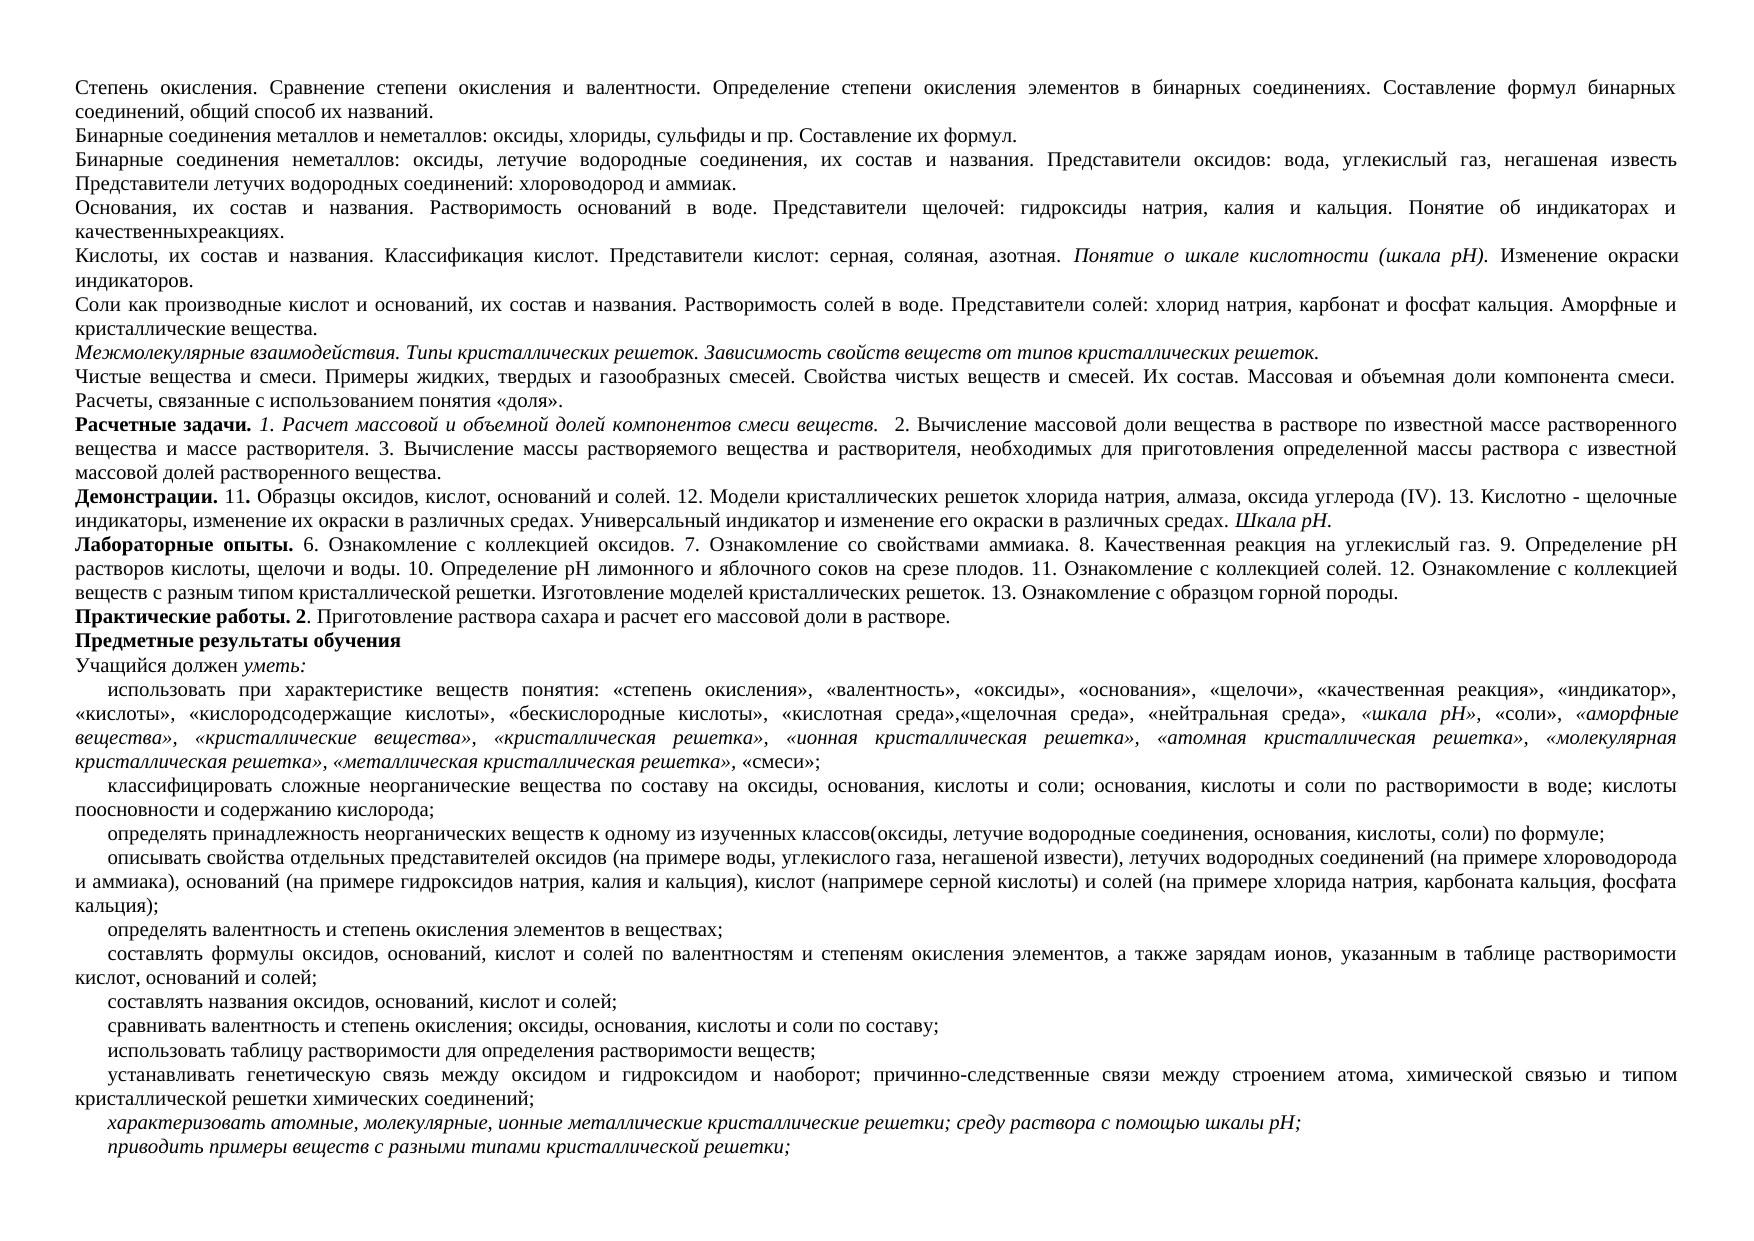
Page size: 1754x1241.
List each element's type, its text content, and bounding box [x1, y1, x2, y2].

text Степень окисления. Сравнение степени окисления и валентности. Определение степени окисления элементов в бинарных соединениях. Составление формул бинарных соединений, общий способ их названий. [75, 75, 1679, 123]
text Практические работы. 2. Приготовление раствора сахара и расчет его массовой доли в растворе. [75, 604, 1679, 628]
text Предметные результаты обучения [75, 628, 1679, 652]
text устанавливать генетическую связь между оксидом и гидроксидом и наоборот; причинно-следственные связи между строением атома, химической связью и типом кристаллической решетки химических соединений; [75, 1062, 1679, 1110]
text Межмолекулярные взаимодействия. Типы кристаллических решеток. Зависимость свойств веществ от типов кристаллических решеток. [75, 340, 1679, 364]
text определять принадлежность неорганических веществ к одному из изученных классов(оксиды, летучие водородные соединения, основания, кислоты, соли) по формуле; [75, 821, 1679, 845]
text приводить примеры веществ с разными типами кристаллической решетки; [75, 1134, 1679, 1158]
text определять валентность и степень окисления элементов в веществах; [75, 917, 1679, 941]
text классифицировать сложные неорганические вещества по составу на оксиды, основания, кислоты и соли; основания, кислоты и соли по растворимости в воде; кислоты поосновности и содержанию кислорода; [75, 773, 1679, 821]
text составлять названия оксидов, оснований, кислот и солей; [75, 989, 1679, 1013]
text Демонстрации. 11. Образцы оксидов, кислот, оснований и солей. 12. Модели кристаллических решеток хлорида натрия, алмаза, оксида углерода (IV). 13. Кислотно - щелочные индикаторы, изменение их окраски в различных средах. Универсальный индикатор и изменение его окраски в различных средах. Шкала рН. [75, 484, 1679, 532]
text Лабораторные опыты. 6. Ознакомление с коллекцией оксидов. 7. Ознакомление со свойствами аммиака. 8. Качественная реакция на углекислый газ. 9. Определение рН растворов кислоты, щелочи и воды. 10. Определение рН лимонного и яблочного соков на срезе плодов. 11. Ознакомление с коллекцией солей. 12. Ознакомление с коллекцией веществ с разным типом кристаллической решетки. Изготовление моделей кристаллических решеток. 13. Ознакомление с образцом горной породы. [75, 532, 1679, 604]
text использовать при характеристике веществ понятия: «степень окисления», «валентность», «оксиды», «основания», «щелочи», «качественная реакция», «индикатор», «кислоты», «кислородсодержащие кислоты», «бескислородные кислоты», «кислотная среда»,«щелочная среда», «нейтральная среда», «шкала рН», «соли», «аморфные вещества», «кристаллические вещества», «кристаллическая решетка», «ионная кристаллическая решетка», «атомная кристаллическая решетка», «молекулярная кристаллическая решетка», «металлическая кристаллическая решетка», «смеси»; [75, 677, 1679, 773]
text характеризовать атомные, молекулярные, ионные металлические кристаллические решетки; среду раствора с помощью шкалы рН; [75, 1110, 1679, 1134]
text Бинарные соединения неметаллов: оксиды, летучие водородные соединения, их состав и названия. Представители оксидов: вода, углекислый газ, негашеная известь Представители летучих водородных соединений: хлороводород и аммиак. [75, 147, 1679, 195]
text Бинарные соединения металлов и неметаллов: оксиды, хлориды, сульфиды и пр. Составление их формул. [75, 123, 1679, 147]
text Расчетные задачи. 1. Расчет массовой и объемной долей компонентов смеси веществ. 2. Вычисление массовой доли вещества в растворе по известной массе растворенного вещества и массе растворителя. 3. Вычисление массы растворяемого вещества и растворителя, необходимых для приготовления определенной массы раствора с известной массовой долей растворенного вещества. [75, 412, 1679, 484]
text Соли как производные кислот и оснований, их состав и названия. Растворимость солей в воде. Представители солей: хлорид натрия, карбонат и фосфат кальция. Аморфные и кристаллические вещества. [75, 292, 1679, 340]
text Кислоты, их состав и названия. Классификация кислот. Представители кислот: серная, соляная, азотная. Понятие о шкале кислотности (шкала рН). Изменение окраски индикаторов. [75, 243, 1679, 292]
text описывать свойства отдельных представителей оксидов (на примере воды, углекислого газа, негашеной извести), летучих водородных соединений (на примере хлороводорода и аммиака), оснований (на примере гидроксидов натрия, калия и кальция), кислот (напримере серной кислоты) и солей (на примере хлорида натрия, карбоната кальция, фосфата кальция); [75, 845, 1679, 917]
text Основания, их состав и названия. Растворимость оснований в воде. Представители щелочей: гидроксиды натрия, калия и кальция. Понятие об индикаторах и качественныхреакциях. [75, 195, 1679, 243]
text Чистые вещества и смеси. Примеры жидких, твердых и газообразных смесей. Свойства чистых веществ и смесей. Их состав. Массовая и объемная доли компонента смеси. Расчеты, связанные с использованием понятия «доля». [75, 364, 1679, 412]
text Учащийся должен уметь: [75, 652, 1679, 677]
text составлять формулы оксидов, оснований, кислот и солей по валентностям и степеням окисления элементов, а также зарядам ионов, указанным в таблице растворимости кислот, оснований и солей; [75, 941, 1679, 989]
text использовать таблицу растворимости для определения растворимости веществ; [75, 1037, 1679, 1062]
text сравнивать валентность и степень окисления; оксиды, основания, кислоты и соли по составу; [75, 1013, 1679, 1037]
